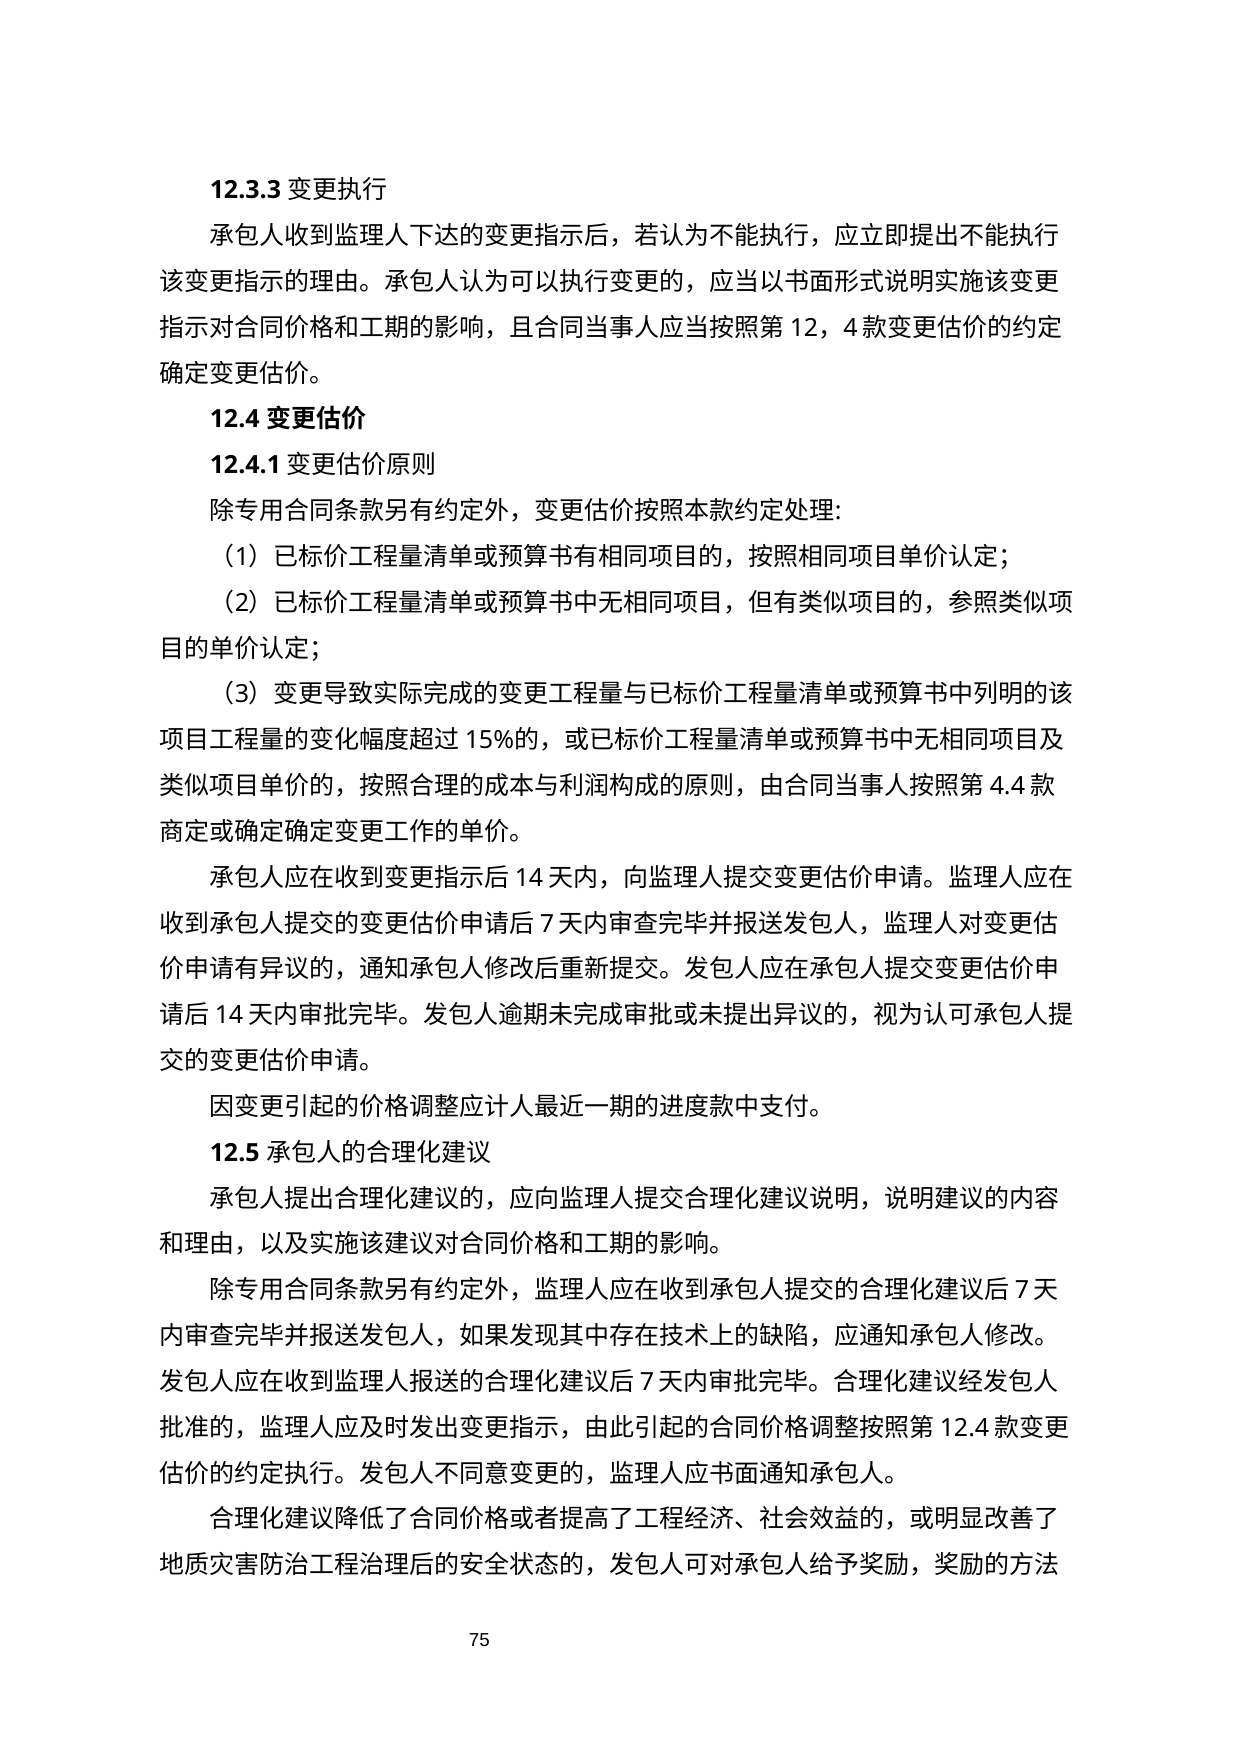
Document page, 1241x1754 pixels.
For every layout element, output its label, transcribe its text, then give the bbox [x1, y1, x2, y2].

text （1）已标价工程量清单或预算书有相同项目的，按照相同项目单价认定； [159, 529, 1078, 574]
text （3）变更导致实际完成的变更工程量与已标价工程量清单或预算书中列明的该项目工程量的变化幅度超过15%的，或已标价工程量清单或预算书中无相同项目及类似项目单价的，按照合理的成本与利润构成的原则，由合同当事人按照第4.4款商定或确定确定变更工作的单价。 [159, 666, 1078, 849]
text 12.5 承包人的合理化建议 [159, 1124, 1078, 1170]
text 12.4 变更估价 [159, 391, 1078, 437]
text 承包人提出合理化建议的，应向监理人提交合理化建议说明，说明建议的内容和理由，以及实施该建议对合同价格和工期的影响。 [159, 1170, 1078, 1262]
text 除专用合同条款另有约定外，变更估价按照本款约定处理: [159, 483, 1078, 529]
text 12.4.1变更估价原则 [159, 437, 1078, 483]
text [159, 1491, 1078, 1583]
text 除专用合同条款另有约定外，监理人应在收到承包人提交的合理化建议后7天内审查完毕并报送发包人，如果发现其中存在技术上的缺陷，应通知承包人修改。发包人应在收到监理人报送的合理化建议后7天内审批完毕。合理化建议经发包人批准的，监理人应及时发出变更指示，由此引起的合同价格调整按照第12.4款变更估价的约定执行。发包人不同意变更的，监理人应书面通知承包人。 [159, 1262, 1078, 1491]
text 12.3.3 变更执行 [159, 162, 1078, 208]
text 承包人收到监理人下达的变更指示后，若认为不能执行，应立即提出不能执行该变更指示的理由。承包人认为可以执行变更的，应当以书面形式说明实施该变更指示对合同价格和工期的影响，且合同当事人应当按照第12，4款变更估价的约定确定变更估价。 [159, 208, 1078, 391]
text 因变更引起的价格调整应计人最近一期的进度款中支付。 [159, 1079, 1078, 1124]
text （2）已标价工程量清单或预算书中无相同项目，但有类似项目的，参照类似项目的单价认定； [159, 574, 1078, 666]
text 承包人应在收到变更指示后14天内，向监理人提交变更估价申请。监理人应在收到承包人提交的变更估价申请后7天内审查完毕并报送发包人，监理人对变更估价申请有异议的，通知承包人修改后重新提交。发包人应在承包人提交变更估价申请后14天内审批完毕。发包人逾期未完成审批或未提出异议的，视为认可承包人提交的变更估价申请。 [159, 849, 1078, 1079]
